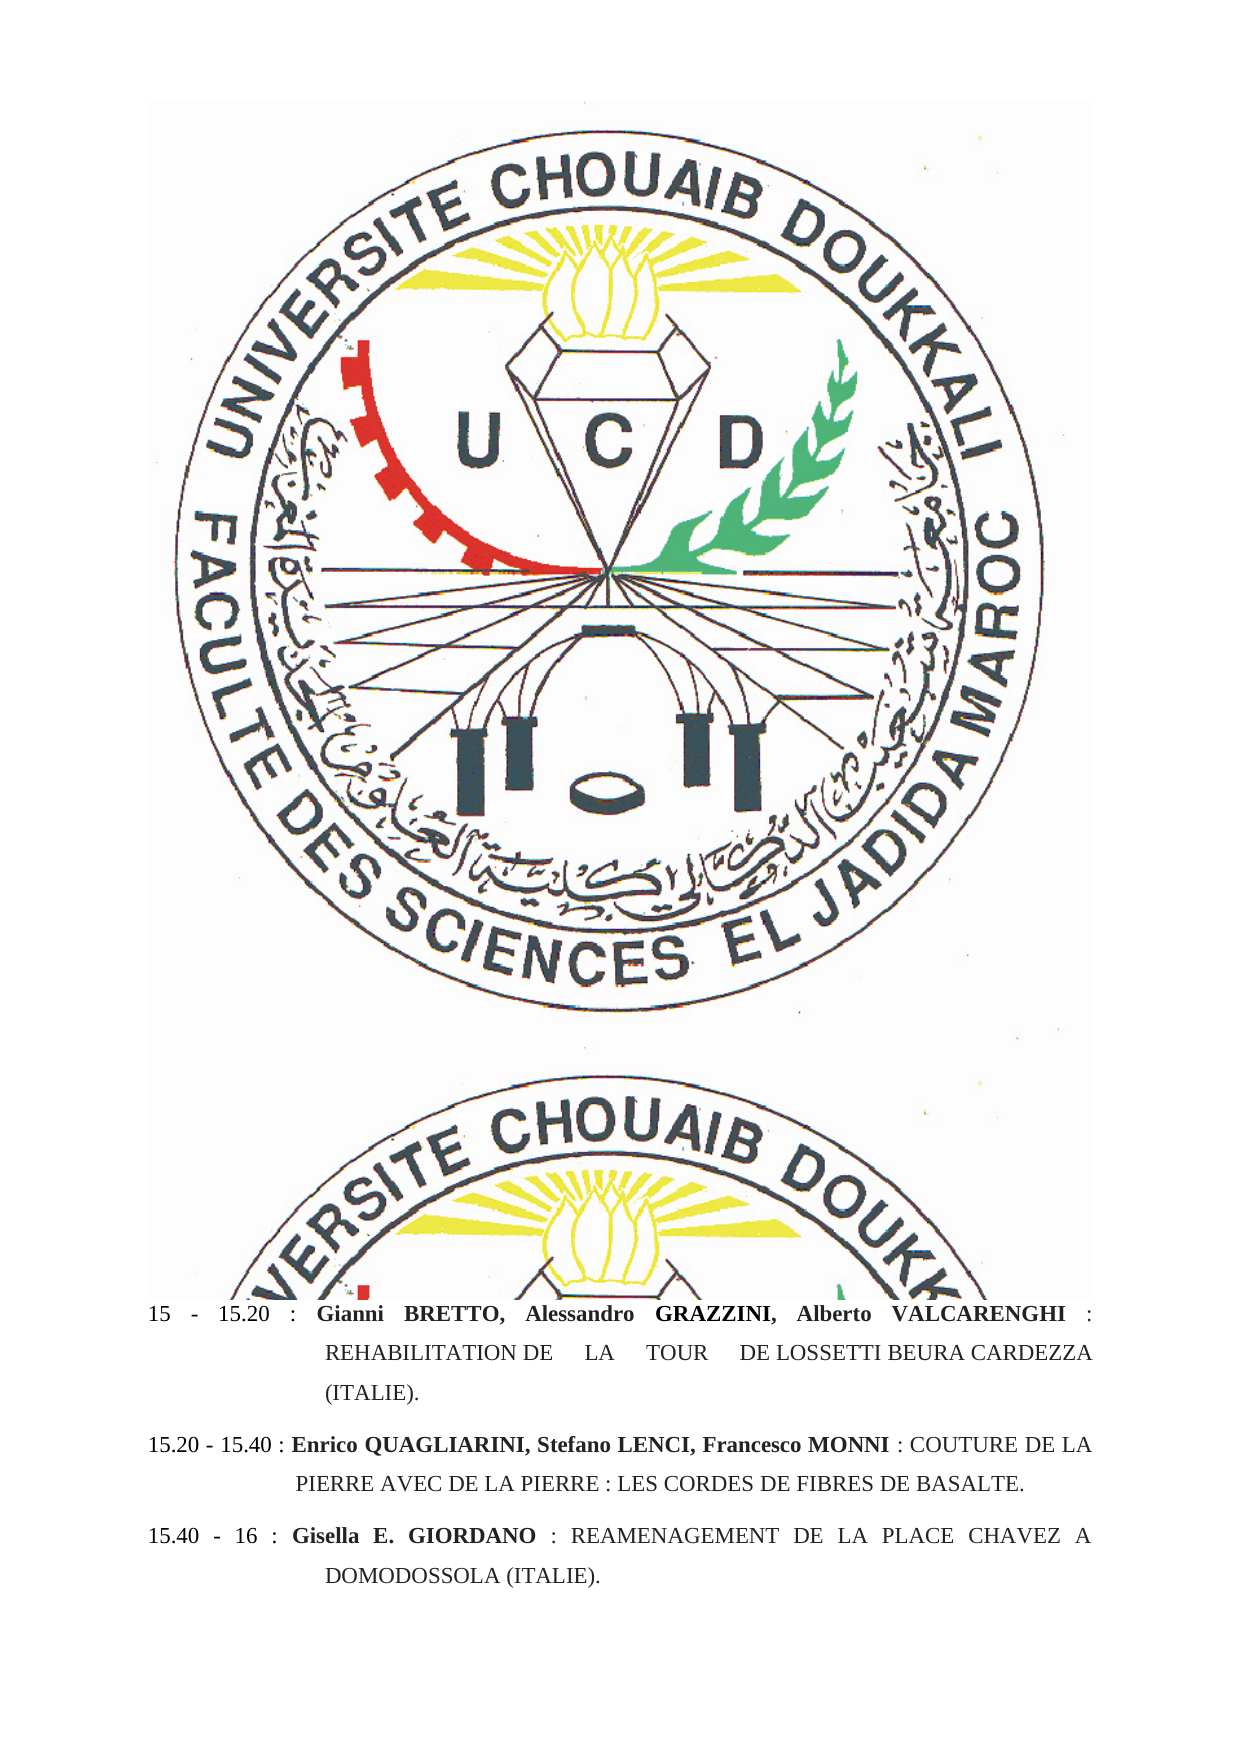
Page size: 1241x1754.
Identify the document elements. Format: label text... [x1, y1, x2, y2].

text 15.20 - 15.40 : Enrico QUAGLIARINI, Stefano LENCI, Francesco MONNI : COUTURE DE LA PIERRE AVEC DE LA PIERRE : LES CORDES DE FIBRES DE BASALTE. [148, 1431, 1093, 1497]
text 15 - 15.20 : Gianni BRETTO, Alessandro GRAZZINI, Alberto VALCARENGHI : REHABILITATION DE LA TOUR DE LOSSETTI BEURA CARDEZZA (ITALIE). [148, 1300, 1093, 1405]
text 15.40 - 16 : Gisella E. GIORDANO : REAMENAGEMENT DE LA PLACE CHAVEZ A DOMODOSSOLA (ITALIE). [148, 1522, 1093, 1588]
